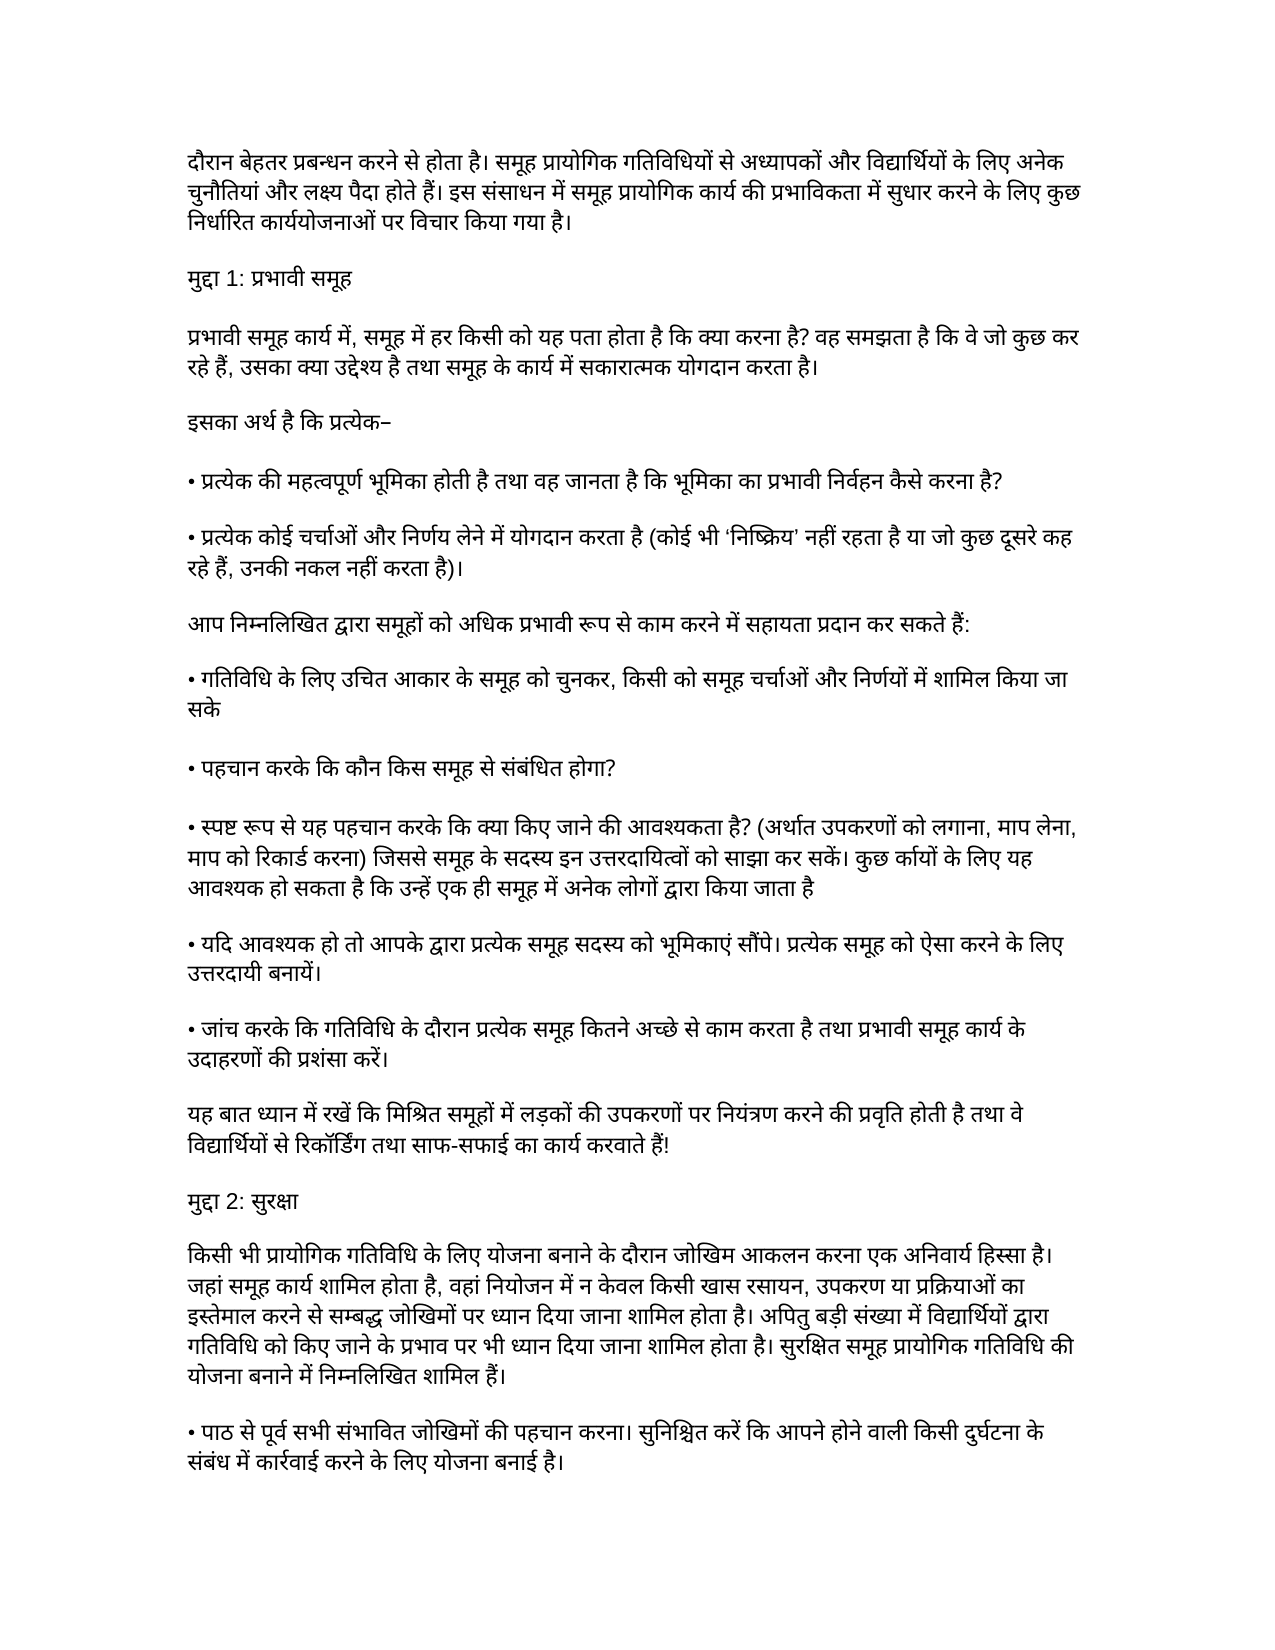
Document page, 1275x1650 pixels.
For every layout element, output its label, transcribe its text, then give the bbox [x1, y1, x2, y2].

text • पाठ से पूर्व सभी संभावित जोखिमों की पहचान करना। सुनिश्चित करें कि आपने होने वाली किसी दुर्घटना के संबंध में कार्रवाई करने के लिए योजना बनाई है। [187, 1419, 1087, 1479]
text • प्रत्येक की महत्वपूर्ण भूमिका होती है तथा वह जानता है कि भूमिका का प्रभावी निर्वहन कैसे करना है? [187, 465, 1087, 499]
text • यदि आवश्यक हो तो आपके द्वारा प्रत्येक समूह सदस्य को भूमिकाएं सौंपे। प्रत्येक समूह को ऐसा करने के लिए उत्तरदायी बनायें। [187, 931, 1087, 991]
text • स्पष्ट रूप से यह पहचान करके कि क्या किए जाने की आवश्यकता है? (अर्थात उपकरणों को लगाना, माप लेना, माप को रिकार्ड करना) जिससे समूह के सदस्य इन उत्तरदायित्वों को साझा कर सकें। कुछ र्कायों के लिए यह आवश्यक हो सकता है कि उन्हें एक ही समूह में अनेक लोगों द्वारा किया जाता है [187, 811, 1087, 906]
text • पहचान करके कि कौन किस समूह से संबंधित होगा? [187, 752, 1087, 786]
text • जांच करके कि गतिविधि के दौरान प्रत्येक समूह कितने अच्छे से काम करता है तथा प्रभावी समूह कार्य के उदाहरणों की प्रशंसा करें। [187, 1016, 1087, 1077]
text मुद्दा 2: सुरक्षा [187, 1188, 1087, 1218]
text • गतिविधि के लिए उचित आकार के समूह को चुनकर, किसी को समूह चर्चाओं और निर्णयों में शामिल किया जा सके [187, 666, 1087, 727]
text यह बात ध्यान में रखें कि मिश्रित समूहों में लड़कों की उपकरणों पर नियंत्रण करने की प्रवृति होती है तथा वे विद्यार्थियों से रिकॉर्डिंग तथा साफ-सफाई का कार्य करवाते हैं! [187, 1102, 1087, 1163]
text • प्रत्येक कोई चर्चाओं और निर्णय लेने में योगदान करता है (कोई भी ‘निष्क्रिय’ नहीं रहता है या जो कुछ दूसरे कह रहे हैं, उनकी नकल नहीं करता है)। [187, 524, 1087, 586]
text इसका अर्थ है कि प्रत्येक– [187, 410, 1087, 440]
text किसी भी प्रायोगिक गतिविधि के लिए योजना बनाने के दौरान जोखिम आकलन करना एक अनिवार्य हिस्सा है। जहां समूह कार्य शामिल होता है, वहां नियोजन में न केवल किसी खास रसायन, उपकरण या प्रक्रियाओं का इस्तेमाल करने से सम्बद्ध जोखिमों पर ध्यान दिया जाना शामिल होता है। अपितु बड़ी संख्या में विद्यार्थियों द्वारा गतिविधि को किए जाने के प्रभाव पर भी ध्यान दिया जाना शामिल होता है। सुरक्षित समूह प्रायोगिक गतिविधि की योजना बनाने में निम्नलिखित शामिल हैं। [187, 1243, 1087, 1394]
text प्रभावी समूह कार्य में, समूह में हर किसी को यह पता होता है कि क्या करना है? वह समझता है कि वे जो कुछ कर रहे हैं, उसका क्या उद्देश्य है तथा समूह के कार्य में सकारात्मक योगदान करता है। [187, 321, 1087, 385]
text मुद्दा 1: प्रभावी समूह [187, 265, 1087, 296]
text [187, 150, 1087, 240]
text आप निम्नलिखित द्वारा समूहों को अधिक प्रभावी रूप से काम करने में सहायता प्रदान कर सकते हैं: [187, 611, 1087, 641]
